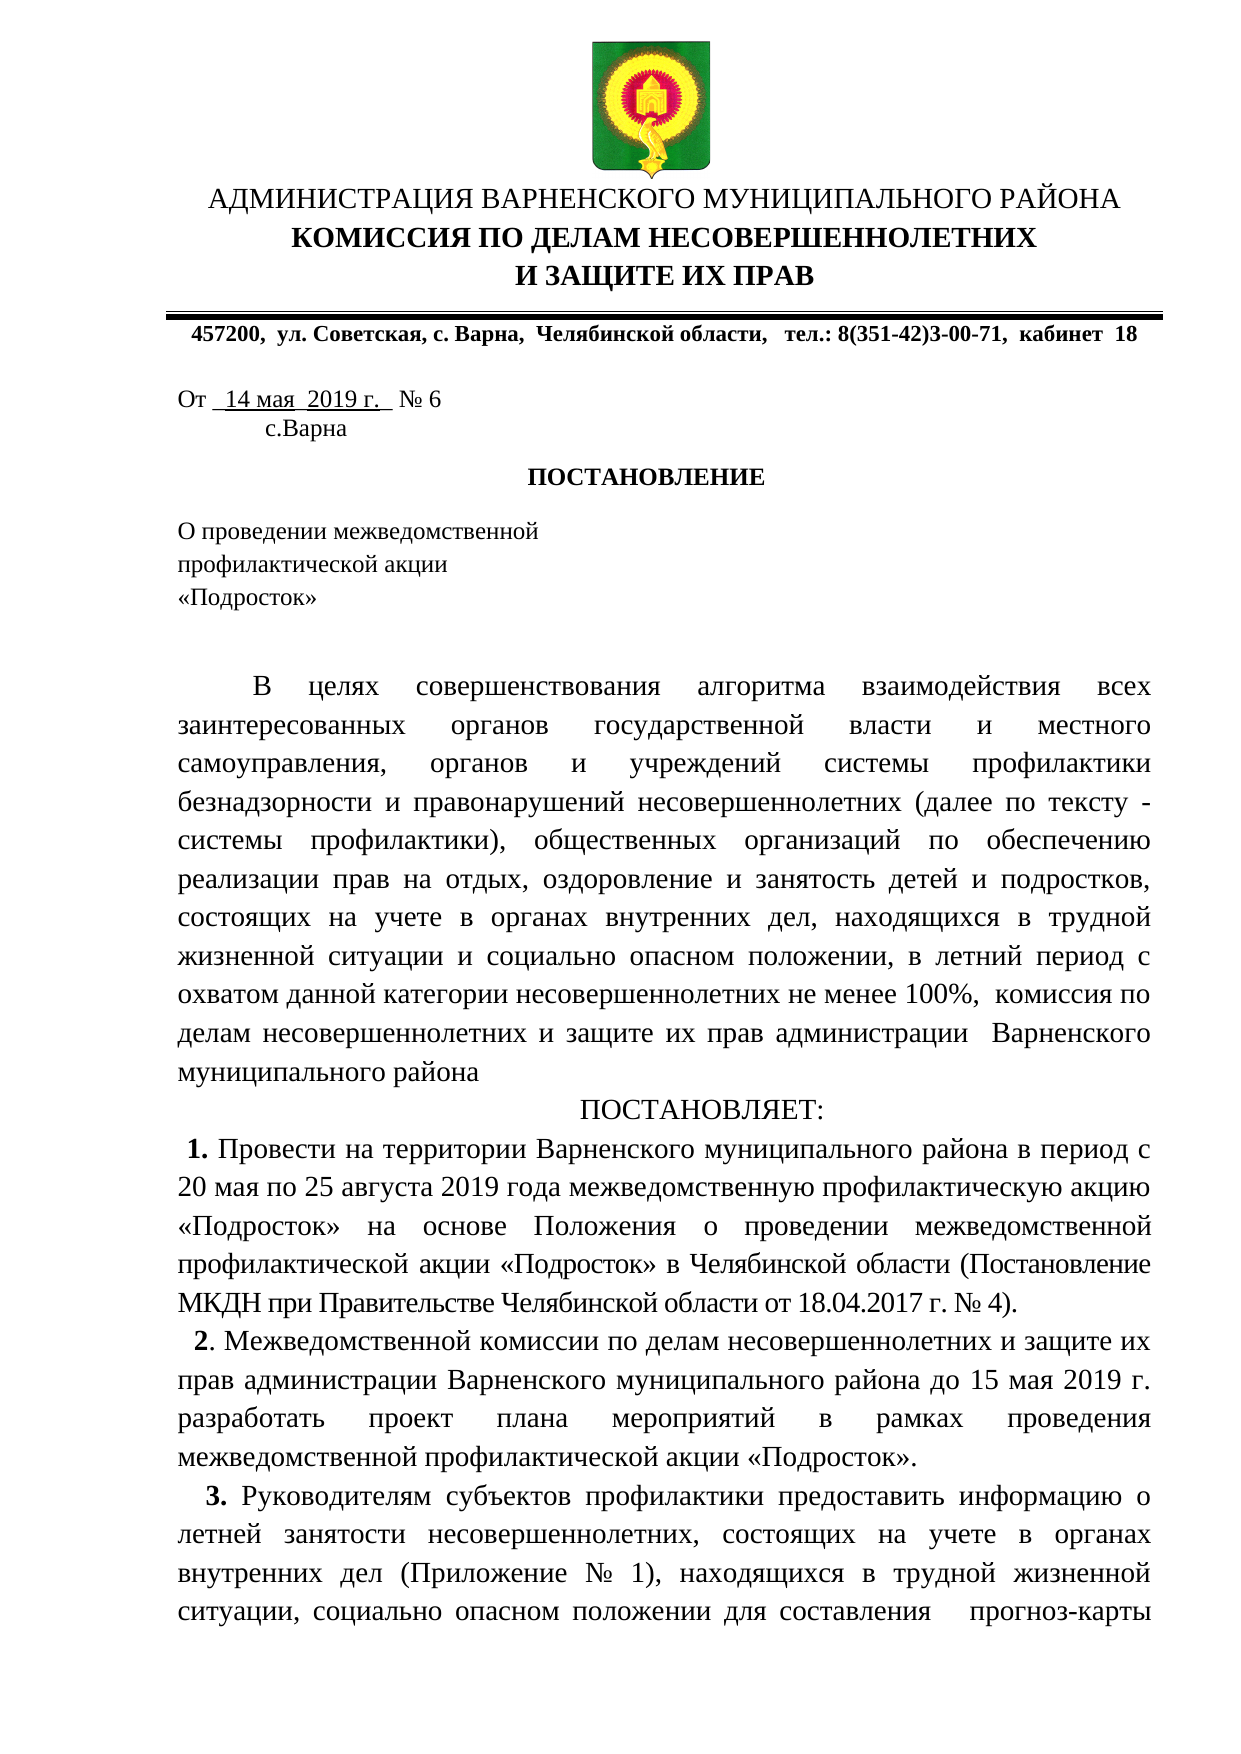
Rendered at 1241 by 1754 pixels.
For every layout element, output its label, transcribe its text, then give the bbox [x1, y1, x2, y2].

table_header АДМИНИСТРАЦИЯ ВАРНЕНСКОГО МУНИЦИПАЛЬНОГО РАЙОНА КОМИССИЯ ПО ДЕЛАМ НЕСОВЕРШЕННОЛЕТНИХ И ЗАЩИТЕ ИХ ПРАВ [166, 181, 1163, 311]
subtitle О проведении межведомственной [177, 516, 1152, 545]
subtitle профилактической акции [177, 549, 1152, 578]
text 2. Межведомственной комиссии по делам несовершеннолетних и защите их прав администрации Варненского муниципального района до 15 мая 2019 г. разработать проект плана мероприятий в рамках проведения межведомственной профилактической акции «Подросток». [177, 1323, 1152, 1473]
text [177, 1478, 1152, 1627]
text ПОСТАНОВЛЯЕТ: [177, 1092, 1152, 1126]
subtitle ПОСТАНОВЛЕНИЕ [177, 462, 1152, 491]
text 457200, ул. Советская, с. Варна, Челябинской области, тел.: 8(351-42)3-00-71, кабинет 18 [177, 320, 1152, 346]
text В целях совершенствования алгоритма взаимодействия всех заинтересованных органов государственной власти и местного самоуправления, органов и учреждений системы профилактики безнадзорности и правонарушений несовершеннолетних (далее по тексту -системы профилактики), общественных организаций по обеспечению реализации прав на отдых, оздоровление и занятость детей и подростков, состоящих на учете в органах внутренних дел, находящихся в трудной жизненной ситуации и социально опасном положении, в летний период с охватом данной категории несовершеннолетних не менее 100%, комиссия по делам несовершеннолетних и защите их прав администрации Варненского муниципального района [177, 668, 1152, 1087]
picture [592, 40, 711, 178]
table_header От _14 мая_2019 г._ № 6 с.Варна [166, 384, 586, 442]
subtitle «Подросток» [177, 582, 1152, 611]
text 1. Провести на территории Варненского муниципального района в период с 20 мая по 25 августа 2019 года межведомственную профилактическую акцию «Подросток» на основе Положения о проведении межведомственной профилактической акции «Подросток» в Челябинской области (Постановление МКДН при Правительстве Челябинской области от 18.04.2017 г. № 4). [177, 1131, 1152, 1318]
